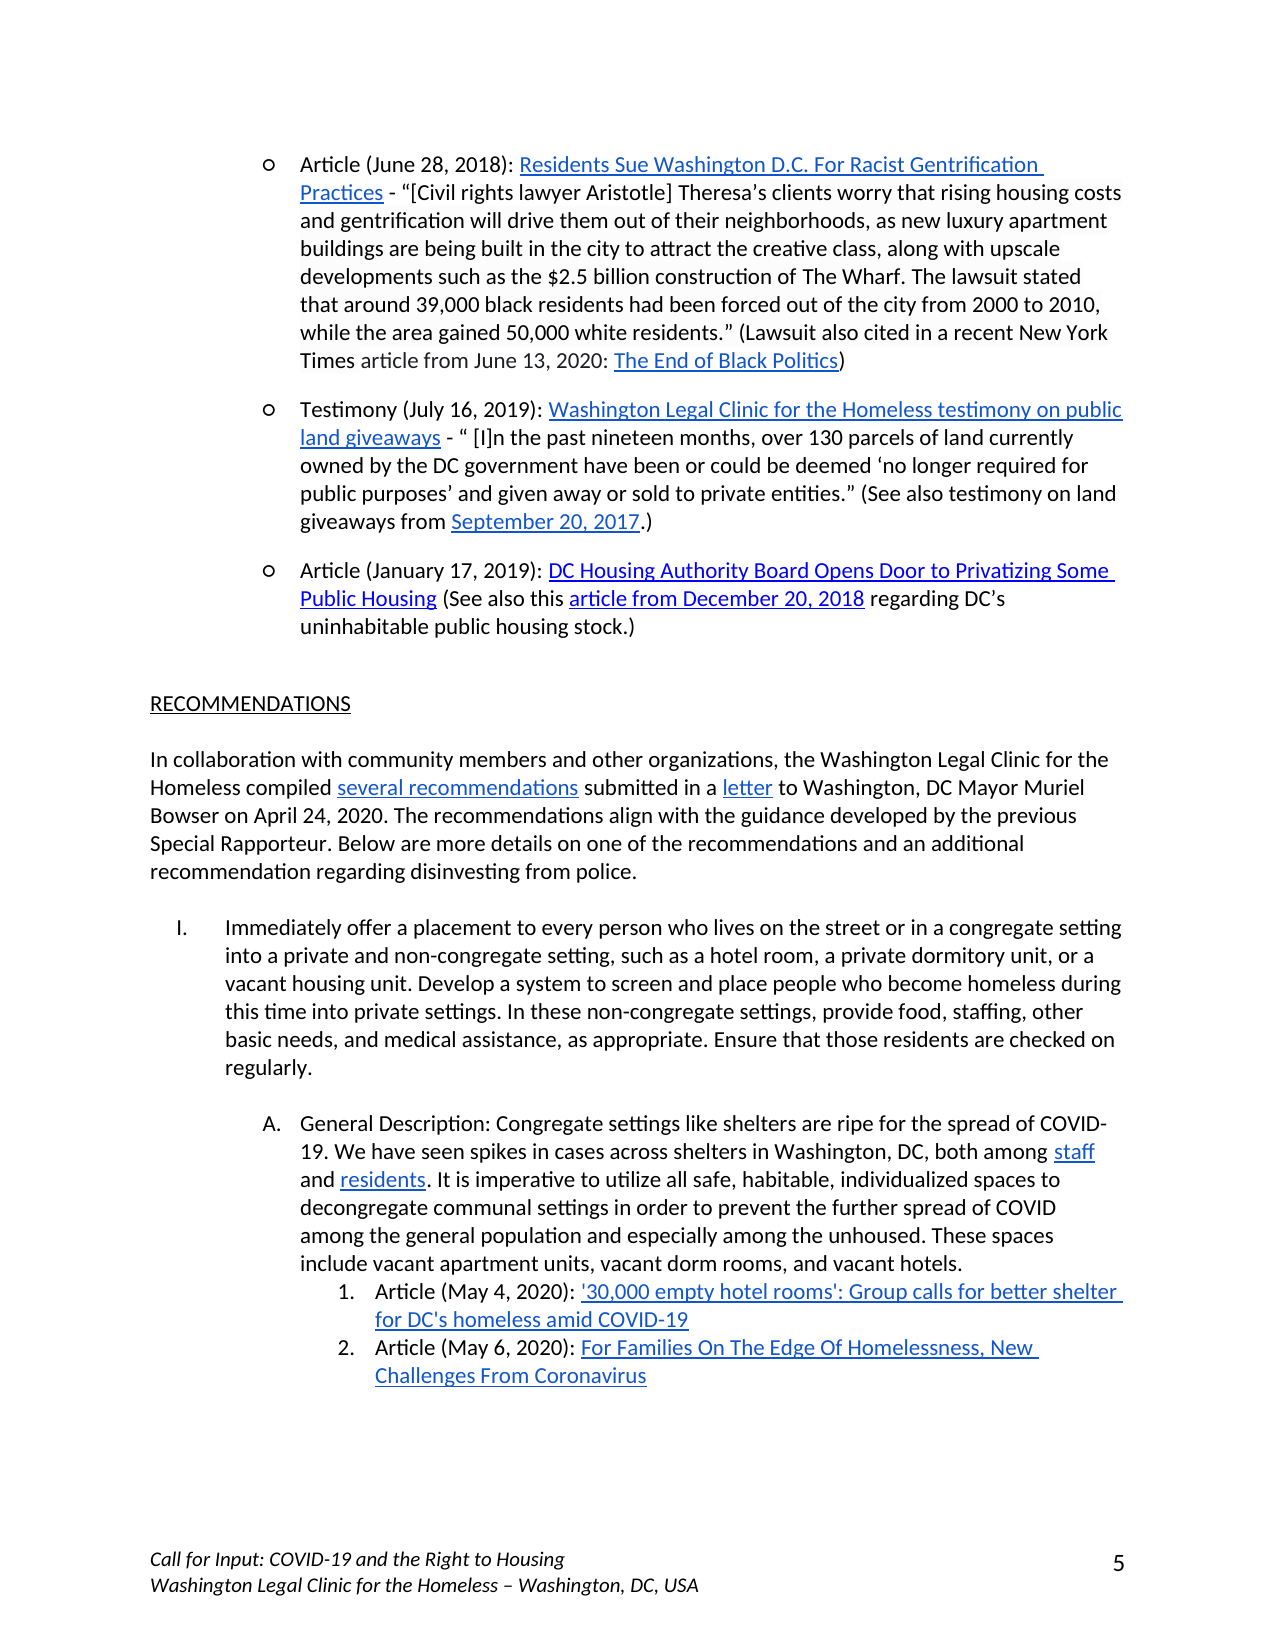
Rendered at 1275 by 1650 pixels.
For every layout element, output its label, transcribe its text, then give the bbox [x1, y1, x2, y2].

list Article (January 17, 2019): DC Housing Authority Board Opens Door to Privatizing Some Public Housing (See also this article from December 20, 2018 regarding DC’s uninhabitable public housing stock.) [262, 556, 1125, 640]
text RECOMMENDATIONS [150, 689, 1125, 717]
list Testimony (July 16, 2019): Washington Legal Clinic for the Homeless testimony on public land giveaways - “ [I]n the past nineteen months, over 130 parcels of land currently owned by the DC government have been or could be deemed ‘no longer required for public purposes’ and given away or sold to private entities.” (See also testimony on land giveaways from September 20, 2017.) [262, 395, 1125, 535]
list Article (May 4, 2020): '30,000 empty hotel rooms': Group calls for better shelter for DC's homeless amid COVID-19 [337, 1277, 1125, 1333]
list Immediately offer a placement to every person who lives on the street or in a congregate setting into a private and non-congregate setting, such as a hotel room, a private dormitory unit, or a vacant housing unit. Develop a system to screen and place people who become homeless during this time into private settings. In these non-congregate settings, provide food, staffing, other basic needs, and medical assistance, as appropriate. Ensure that those residents are checked on regularly. [187, 913, 1125, 1081]
list Article (May 6, 2020): For Families On The Edge Of Homelessness, New Challenges From Coronavirus [337, 1333, 1125, 1389]
list Article (June 28, 2018): Residents Sue Washington D.C. For Racist Gentrification Practices - “[Civil rights lawyer Aristotle] Theresa’s clients worry that rising housing costs and gentrification will drive them out of their neighborhoods, as new luxury apartment buildings are being built in the city to attract the creative class, along with upscale developments such as the $2.5 billion construction of The Wharf. The lawsuit stated that around 39,000 black residents had been forced out of the city from 2000 to 2010, while the area gained 50,000 white residents.” (Lawsuit also cited in a recent New York Times article from June 13, 2020: The End of Black Politics) [262, 150, 1125, 374]
list General Description: Congregate settings like shelters are ripe for the spread of COVID-19. We have seen spikes in cases across shelters in Washington, DC, both among staff and residents. It is imperative to utilize all safe, habitable, individualized spaces to decongregate communal settings in order to prevent the further spread of COVID among the general population and especially among the unhoused. These spaces include vacant apartment units, vacant dorm rooms, and vacant hotels. [262, 1109, 1125, 1277]
text In collaboration with community members and other organizations, the Washington Legal Clinic for the Homeless compiled several recommendations submitted in a letter to Washington, DC Mayor Muriel Bowser on April 24, 2020. The recommendations align with the guidance developed by the previous Special Rapporteur. Below are more details on one of the recommendations and an additional recommendation regarding disinvesting from police. [150, 745, 1125, 885]
